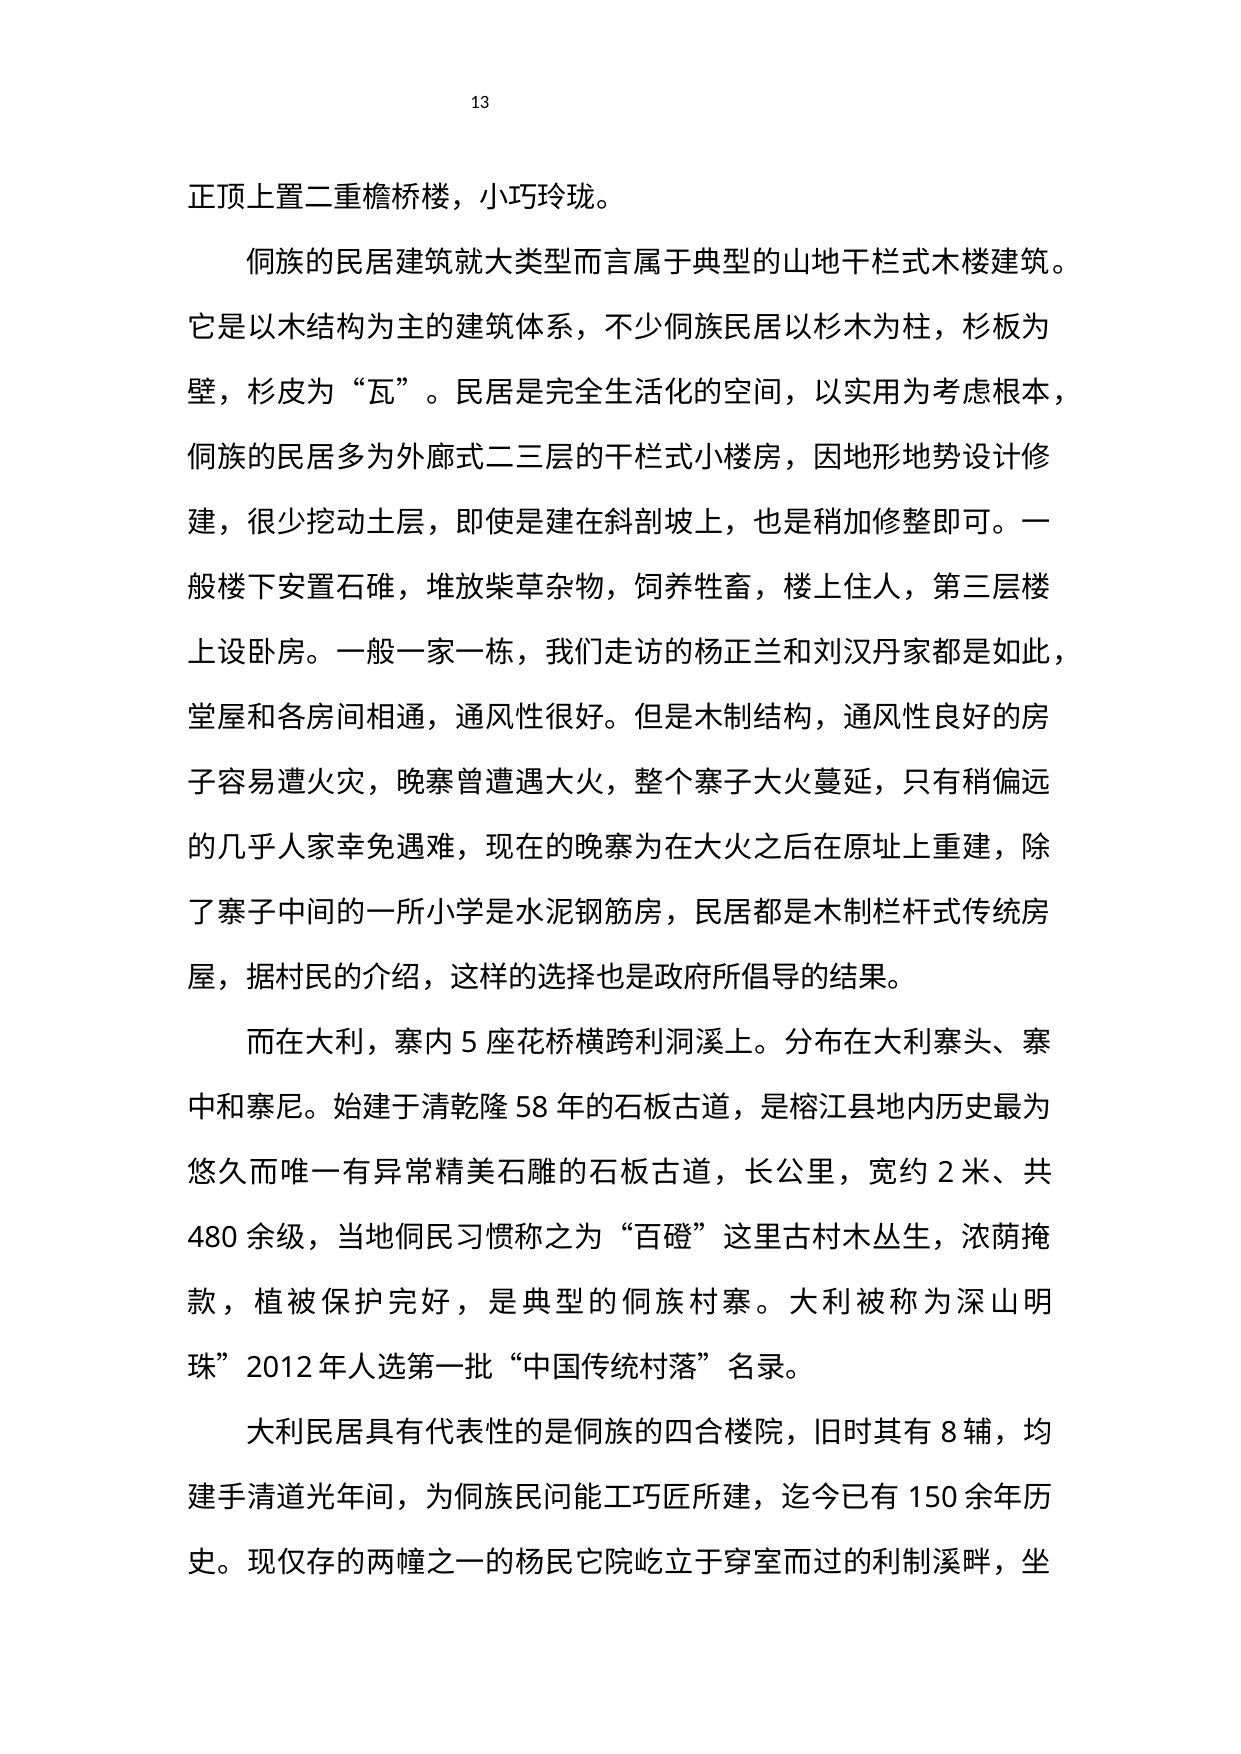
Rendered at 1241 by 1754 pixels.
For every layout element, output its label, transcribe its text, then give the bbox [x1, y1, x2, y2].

text 而在大利，寨内5 座花桥横跨利洞溪上。分布在大利寨头、寨中和寨尼。始建于清乾隆58 年的石板古道，是榕江县地内历史最为悠久而唯一有异常精美石雕的石板古道，长公里，宽约2米、共480 余级，当地侗民习惯称之为“百磴”这里古村木丛生，浓荫掩款，植被保护完好，是典型的侗族村寨。大利被称为深山明珠”2012年人选第一批“中国传统村落”名录。 [187, 1007, 1053, 1397]
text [187, 162, 1053, 227]
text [187, 1397, 1053, 1592]
text 侗族的民居建筑就大类型而言属于典型的山地干栏式木楼建筑。它是以木结构为主的建筑体系，不少侗族民居以杉木为柱，杉板为壁，杉皮为“瓦”。民居是完全生活化的空间，以实用为考虑根本，侗族的民居多为外廊式二三层的干栏式小楼房，因地形地势设计修建，很少挖动土层，即使是建在斜剖坡上，也是稍加修整即可。一般楼下安置石碓，堆放柴草杂物，饲养牲畜，楼上住人，第三层楼上设卧房。一般一家一栋，我们走访的杨正兰和刘汉丹家都是如此，堂屋和各房间相通，通风性很好。但是木制结构，通风性良好的房子容易遭火灾，晚寨曾遭遇大火，整个寨子大火蔓延，只有稍偏远的几乎人家幸免遇难，现在的晚寨为在大火之后在原址上重建，除了寨子中间的一所小学是水泥钢筋房，民居都是木制栏杆式传统房屋，据村民的介绍，这样的选择也是政府所倡导的结果。 [187, 227, 1053, 1007]
